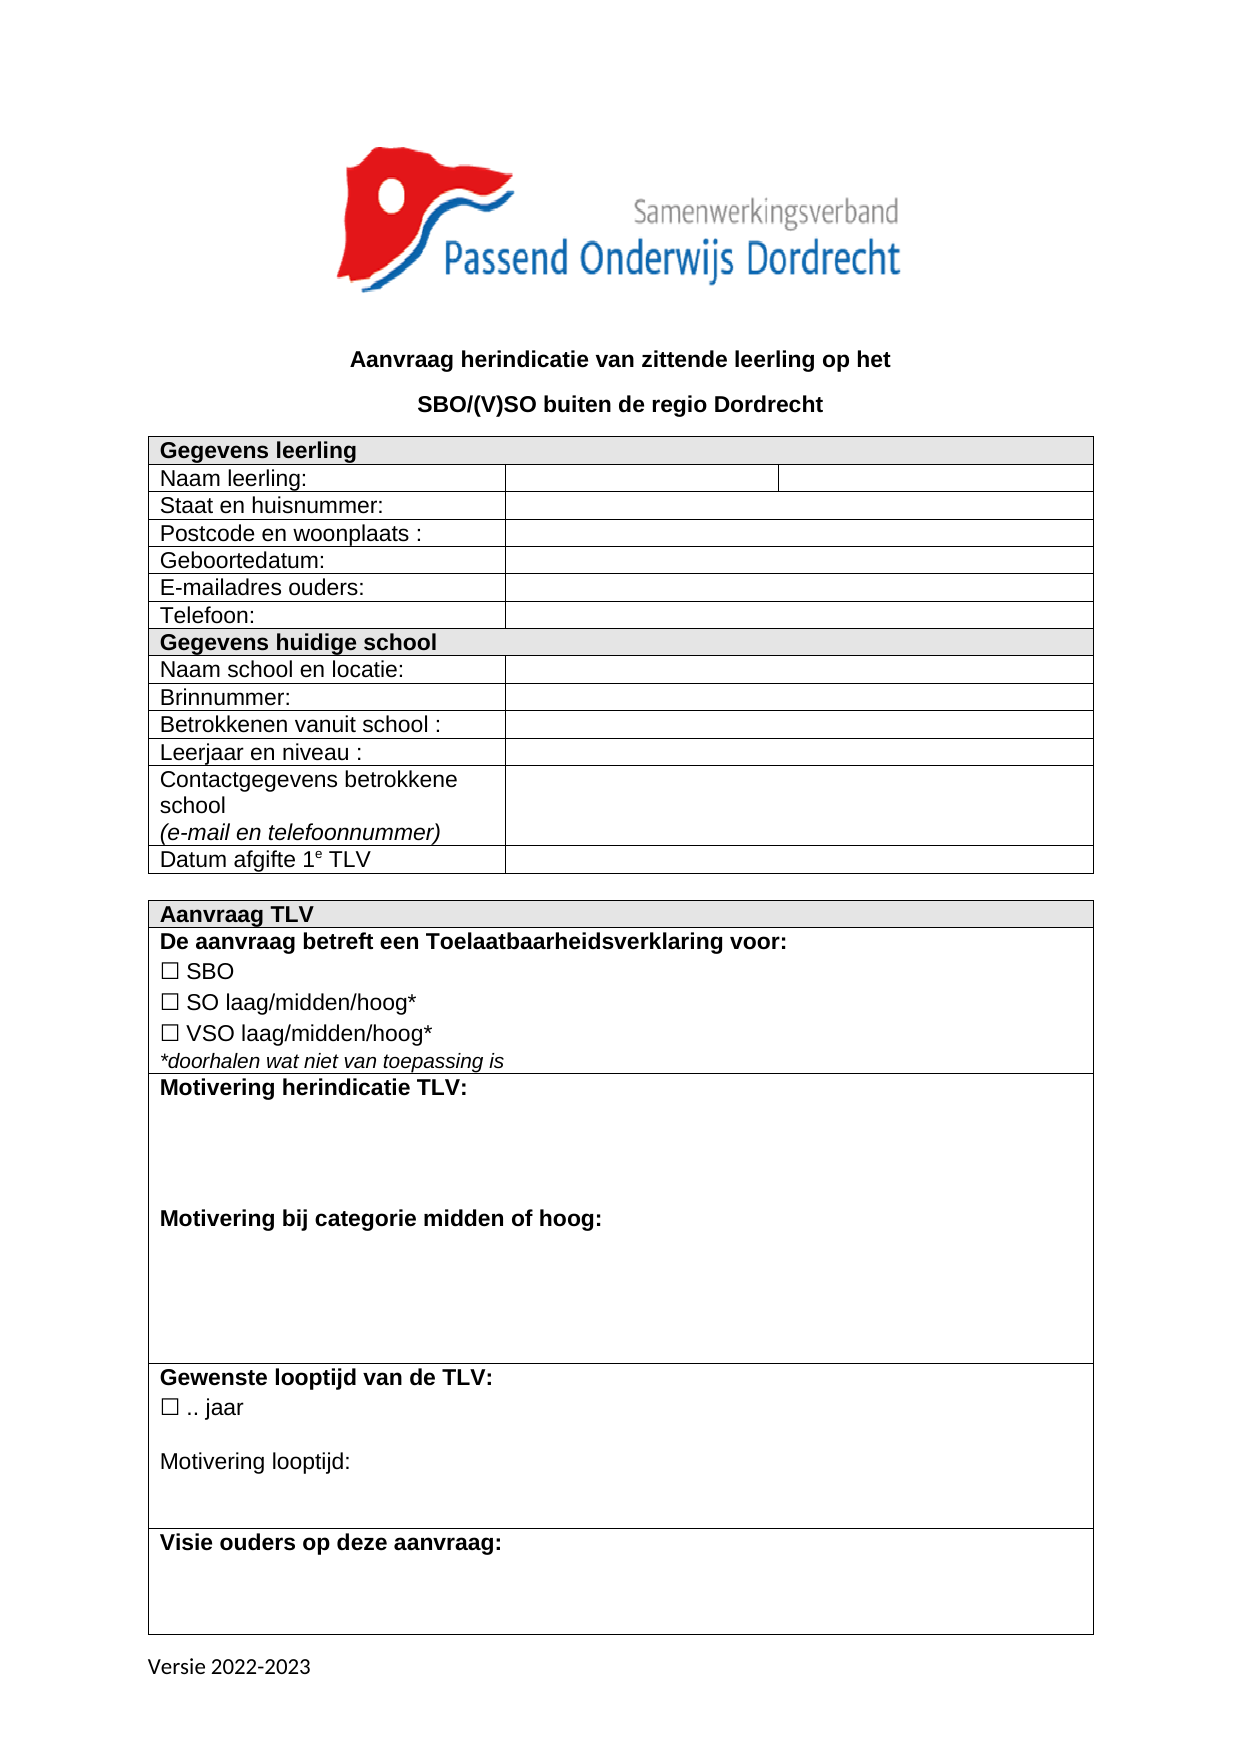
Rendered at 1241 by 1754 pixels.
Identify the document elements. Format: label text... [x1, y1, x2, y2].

table_cell [506, 574, 1093, 601]
text Aanvraag herindicatie van zittende leerling op het [148, 346, 1092, 372]
table_cell Naam school en locatie: [149, 656, 505, 683]
table_cell Brinnummer: [149, 684, 505, 710]
table_cell Staat en huisnummer: [149, 492, 505, 518]
table_cell [506, 465, 778, 491]
table_cell Contactgegevens betrokkene school (e-mail en telefoonnummer) [149, 766, 505, 845]
table_cell De aanvraag betreft een Toelaatbaarheidsverklaring voor: ☐ SBO ☐ SO laag/midden/hoog* ☐ VSO laag/midden/hoog* *doorhalen wat niet van toepassing is [149, 928, 1093, 1072]
table_cell Postcode en woonplaats : [149, 520, 505, 546]
table_cell E-mailadres ouders: [149, 574, 505, 601]
table_cell Geboortedatum: [149, 547, 505, 573]
table_cell Motivering herindicatie TLV: Motivering bij categorie midden of hoog: [149, 1074, 1093, 1363]
table_cell [506, 684, 1093, 710]
table_header Gegevens leerling [149, 437, 1093, 464]
picture [336, 147, 904, 301]
table_cell [506, 492, 1093, 518]
table_cell Gewenste looptijd van de TLV: ☐ .. jaar Motivering looptijd: [149, 1364, 1093, 1527]
table_cell [506, 711, 1093, 738]
table_cell Datum afgifte 1e TLV [149, 846, 505, 872]
table_cell Naam leerling: [149, 465, 505, 491]
text SBO/(V)SO buiten de regio Dordrecht [148, 391, 1092, 417]
table_cell [506, 656, 1093, 683]
table_cell [506, 846, 1093, 872]
table_cell [506, 602, 1093, 628]
table_cell [506, 547, 1093, 573]
table_cell [506, 520, 1093, 546]
table_header Aanvraag TLV [149, 901, 1093, 927]
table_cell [149, 1529, 1093, 1634]
table_cell [506, 766, 1093, 845]
table_cell Gegevens huidige school [149, 629, 1093, 655]
table_cell Telefoon: [149, 602, 505, 628]
table_cell Leerjaar en niveau : [149, 739, 505, 765]
table_cell [779, 465, 1093, 491]
table_cell Betrokkenen vanuit school : [149, 711, 505, 738]
table_cell [506, 739, 1093, 765]
